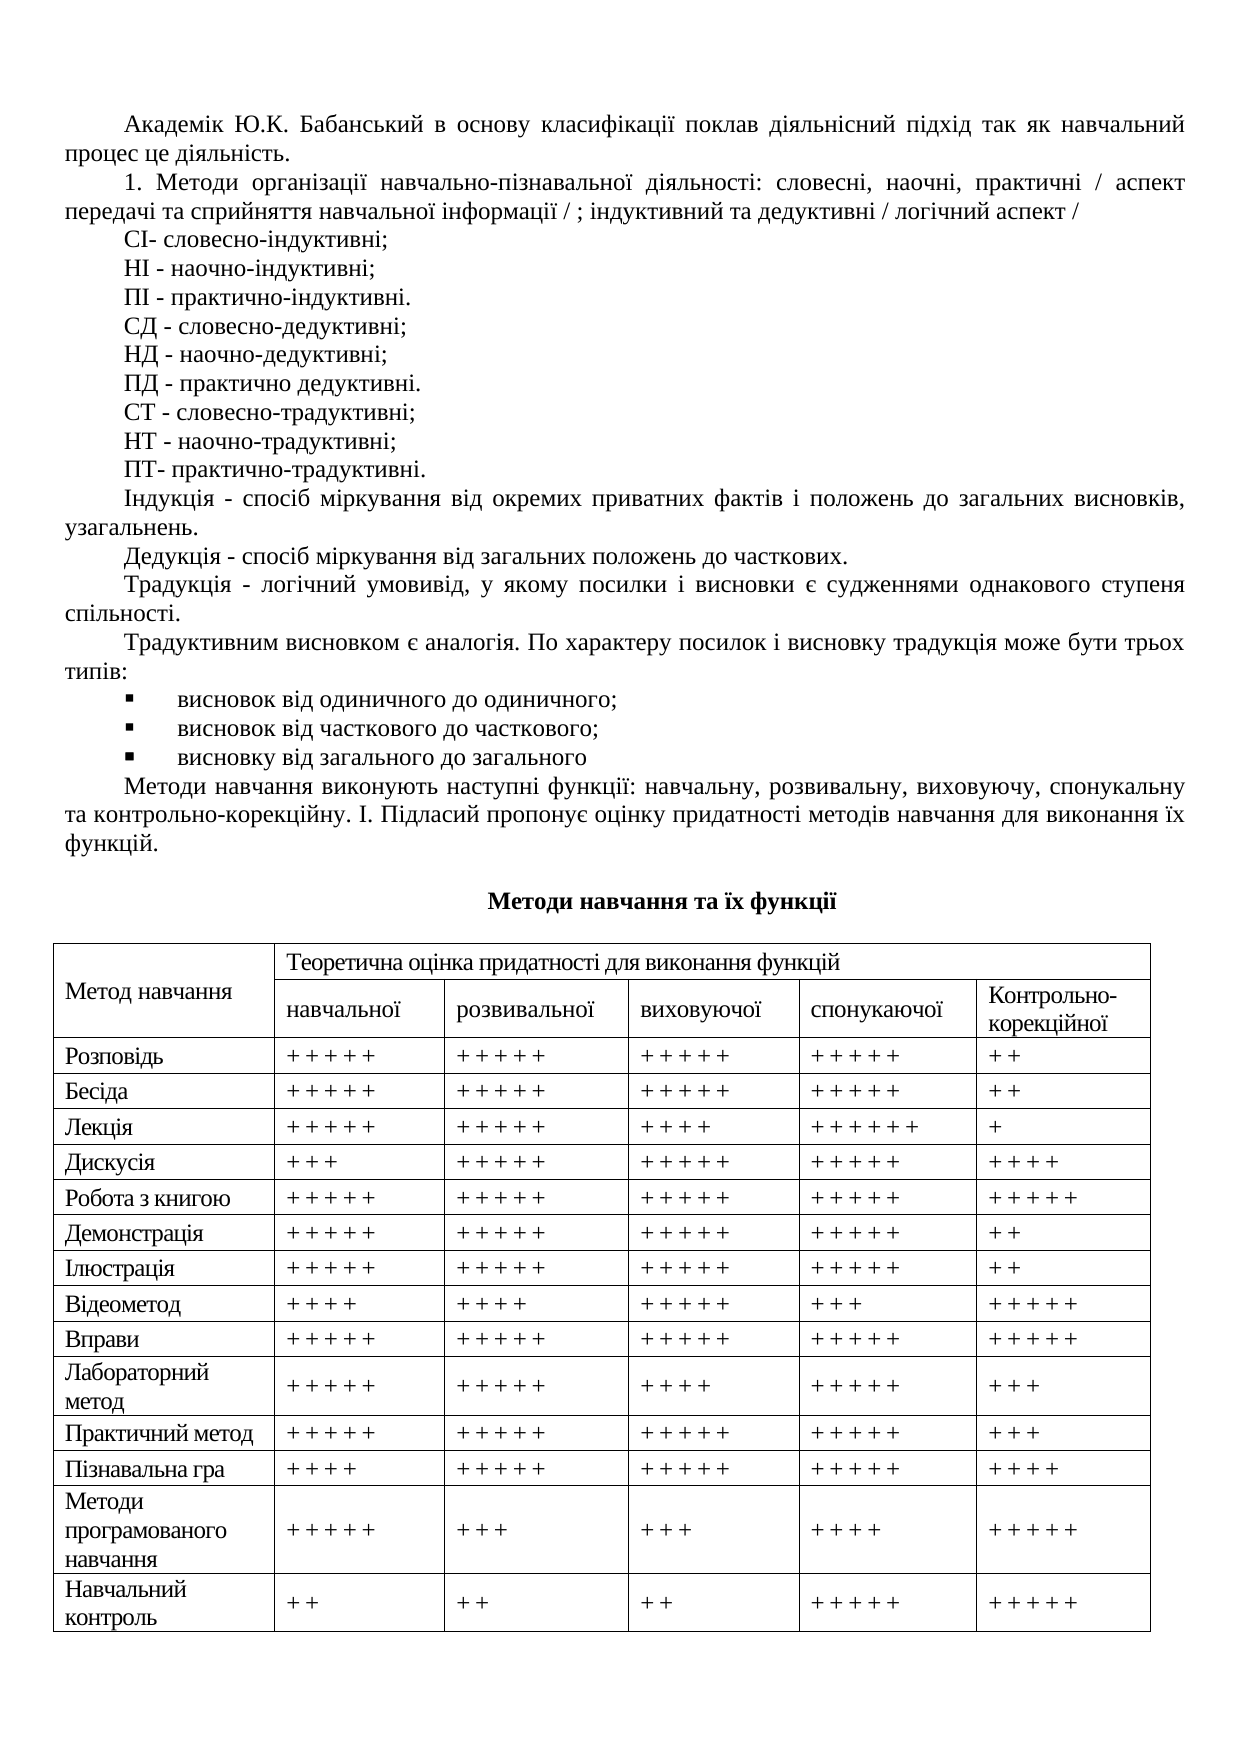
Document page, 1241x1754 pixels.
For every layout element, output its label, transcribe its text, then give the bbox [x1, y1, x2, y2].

table_cell + + + + [977, 1451, 1150, 1485]
table_header Теоретична оцінка придатності для виконання функцій [275, 944, 1150, 979]
table_cell + + + + + [977, 1574, 1150, 1631]
list висновок від одиничного до одиничного; [64, 684, 1186, 713]
text Індукція - спосіб міркування від окремих приватних фактів і положень до загальних висновків, узагальнень. [64, 483, 1186, 541]
text 1. Методи організації навчально-пізнавальної діяльності: словесні, наочні, практичні / аспект передачі та сприйняття навчальної інформації / ; індуктивний та дедуктивні / логічний аспект / [64, 167, 1186, 224]
table_header Метод навчання [54, 944, 274, 1037]
text СТ - словесно-традуктивні; [64, 397, 1186, 426]
table_cell + + + + [275, 1451, 444, 1485]
table_cell + + + + + [445, 1357, 628, 1414]
text НТ - наочно-традуктивні; [64, 426, 1186, 454]
table_cell + + + + + [275, 1215, 444, 1250]
table_cell + + + + + [800, 1416, 976, 1450]
table_cell Лабораторний метод [54, 1357, 274, 1414]
table_cell + + + + [445, 1286, 628, 1321]
table_cell Практичний метод [54, 1416, 274, 1450]
table_cell + + + + + [977, 1286, 1150, 1321]
table_cell + + + + + [629, 1322, 799, 1356]
table_cell + + + + + [629, 1145, 799, 1179]
table_cell + + + + + [275, 1074, 444, 1108]
table_cell + + + + + [445, 1416, 628, 1450]
table_cell + + + + + [275, 1357, 444, 1414]
table_cell + + + + + [275, 1416, 444, 1450]
table_cell + + + [629, 1486, 799, 1573]
table_cell розвивальної [445, 980, 628, 1037]
table_cell + + + + + [800, 1251, 976, 1285]
text Дедукція - спосіб міркування від загальних положень до часткових. [64, 541, 1186, 569]
text Академік Ю.К. Бабанський в основу класифікації поклав діяльнісний підхід так як навчальний процес це діяльність. [64, 109, 1186, 167]
table_cell + + [977, 1251, 1150, 1285]
text СД - словесно-дедуктивні; [64, 311, 1186, 339]
table_cell Дискусія [54, 1145, 274, 1179]
table_cell Методи програмованого навчання [54, 1486, 274, 1573]
table_cell + + + + + [629, 1251, 799, 1285]
table_cell + + + + + [800, 1574, 976, 1631]
text СІ- словесно-індуктивні; [64, 224, 1186, 253]
table_cell + + + + [977, 1145, 1150, 1179]
table_cell + + + + + [445, 1451, 628, 1485]
text НД - наочно-дедуктивні; [64, 339, 1186, 368]
table_cell + + + + + [629, 1451, 799, 1485]
table_cell + [977, 1109, 1150, 1143]
table_cell спонукаючої [800, 980, 976, 1037]
text Традуктивним висновком є аналогія. По характеру посилок і висновку традукція може бути трьох типів: [64, 627, 1186, 684]
table_cell + + + + + [275, 1038, 444, 1073]
table_cell + + + + + [275, 1251, 444, 1285]
text ПІ - практично-індуктивні. [64, 282, 1186, 311]
table_cell + + [275, 1574, 444, 1631]
table_cell + + + + [629, 1357, 799, 1414]
table_cell + + + + + [800, 1038, 976, 1073]
list висновок від часткового до часткового; [64, 713, 1186, 742]
table_cell + + + + [275, 1286, 444, 1321]
table_cell + + + + + [629, 1286, 799, 1321]
table_cell + + + [445, 1486, 628, 1573]
table_cell виховуючої [629, 980, 799, 1037]
table_cell Розповідь [54, 1038, 274, 1073]
table_cell + + + + + [629, 1416, 799, 1450]
table_cell навчальної [275, 980, 444, 1037]
table_cell + + + + + [445, 1215, 628, 1250]
table_cell + + + + + [445, 1038, 628, 1073]
table_cell + + + + + [445, 1322, 628, 1356]
text Методи навчання виконують наступні функції: навчальну, розвивальну, виховуючу, спонукальну та контрольно-корекційну. І. Підласий пропонує оцінку придатності методів навчання для виконання їх функцій. [64, 771, 1186, 857]
table_cell + + + + + [445, 1180, 628, 1214]
table_cell + + + + + [445, 1251, 628, 1285]
table_cell + + + + + [275, 1180, 444, 1214]
table_cell Робота з книгою [54, 1180, 274, 1214]
table_cell Демонстрація [54, 1215, 274, 1250]
table_cell Бесіда [54, 1074, 274, 1108]
table_cell + + + + + [629, 1215, 799, 1250]
table_cell + + [445, 1574, 628, 1631]
table_cell + + + + + [800, 1322, 976, 1356]
text Методи навчання та їх функції [64, 886, 1186, 914]
table_cell Навчальний контроль [54, 1574, 274, 1631]
table_cell + + + [275, 1145, 444, 1179]
table_cell + + + [977, 1357, 1150, 1414]
table_cell + + + + + [445, 1074, 628, 1108]
table_cell + + [629, 1574, 799, 1631]
table_cell Контрольно-корекційної [977, 980, 1150, 1037]
table_cell + + + + + [629, 1074, 799, 1108]
table_cell + + + + + [275, 1109, 444, 1143]
table_cell + + + + + [800, 1357, 976, 1414]
table_cell + + + + + [977, 1322, 1150, 1356]
table_cell + + + + [629, 1109, 799, 1143]
table_cell + + + + + [800, 1215, 976, 1250]
table_cell + + + + + [629, 1180, 799, 1214]
table_cell + + [977, 1074, 1150, 1108]
table_cell Вправи [54, 1322, 274, 1356]
table_cell Лекція [54, 1109, 274, 1143]
table_cell Відеометод [54, 1286, 274, 1321]
table_cell + + + + + [977, 1180, 1150, 1214]
table_cell + + + + + [800, 1145, 976, 1179]
text Традукція - логічний умовивід, у якому посилки і висновки є судженнями однакового ступеня спільності. [64, 569, 1186, 627]
table_cell + + [977, 1215, 1150, 1250]
table_cell + + + + + [800, 1074, 976, 1108]
table_cell + + + + + [445, 1109, 628, 1143]
list висновку від загального до загального [64, 742, 1186, 771]
table_cell + + + + + [629, 1038, 799, 1073]
table_cell + + [977, 1038, 1150, 1073]
table_cell + + + + [800, 1486, 976, 1573]
text ПТ- практично-традуктивні. [64, 454, 1186, 483]
table_cell + + + + + [800, 1451, 976, 1485]
table_cell + + + + + [275, 1486, 444, 1573]
text ПД - практично дедуктивні. [64, 368, 1186, 397]
table_cell Пізнавальна гра [54, 1451, 274, 1485]
table_cell + + + [977, 1416, 1150, 1450]
table_cell + + + [800, 1286, 976, 1321]
table_cell + + + + + + [800, 1109, 976, 1143]
text НІ - наочно-індуктивні; [64, 253, 1186, 282]
table_cell + + + + + [800, 1180, 976, 1214]
table_cell + + + + + [275, 1322, 444, 1356]
table_cell Ілюстрація [54, 1251, 274, 1285]
table_cell + + + + + [445, 1145, 628, 1179]
table_cell + + + + + [977, 1486, 1150, 1573]
